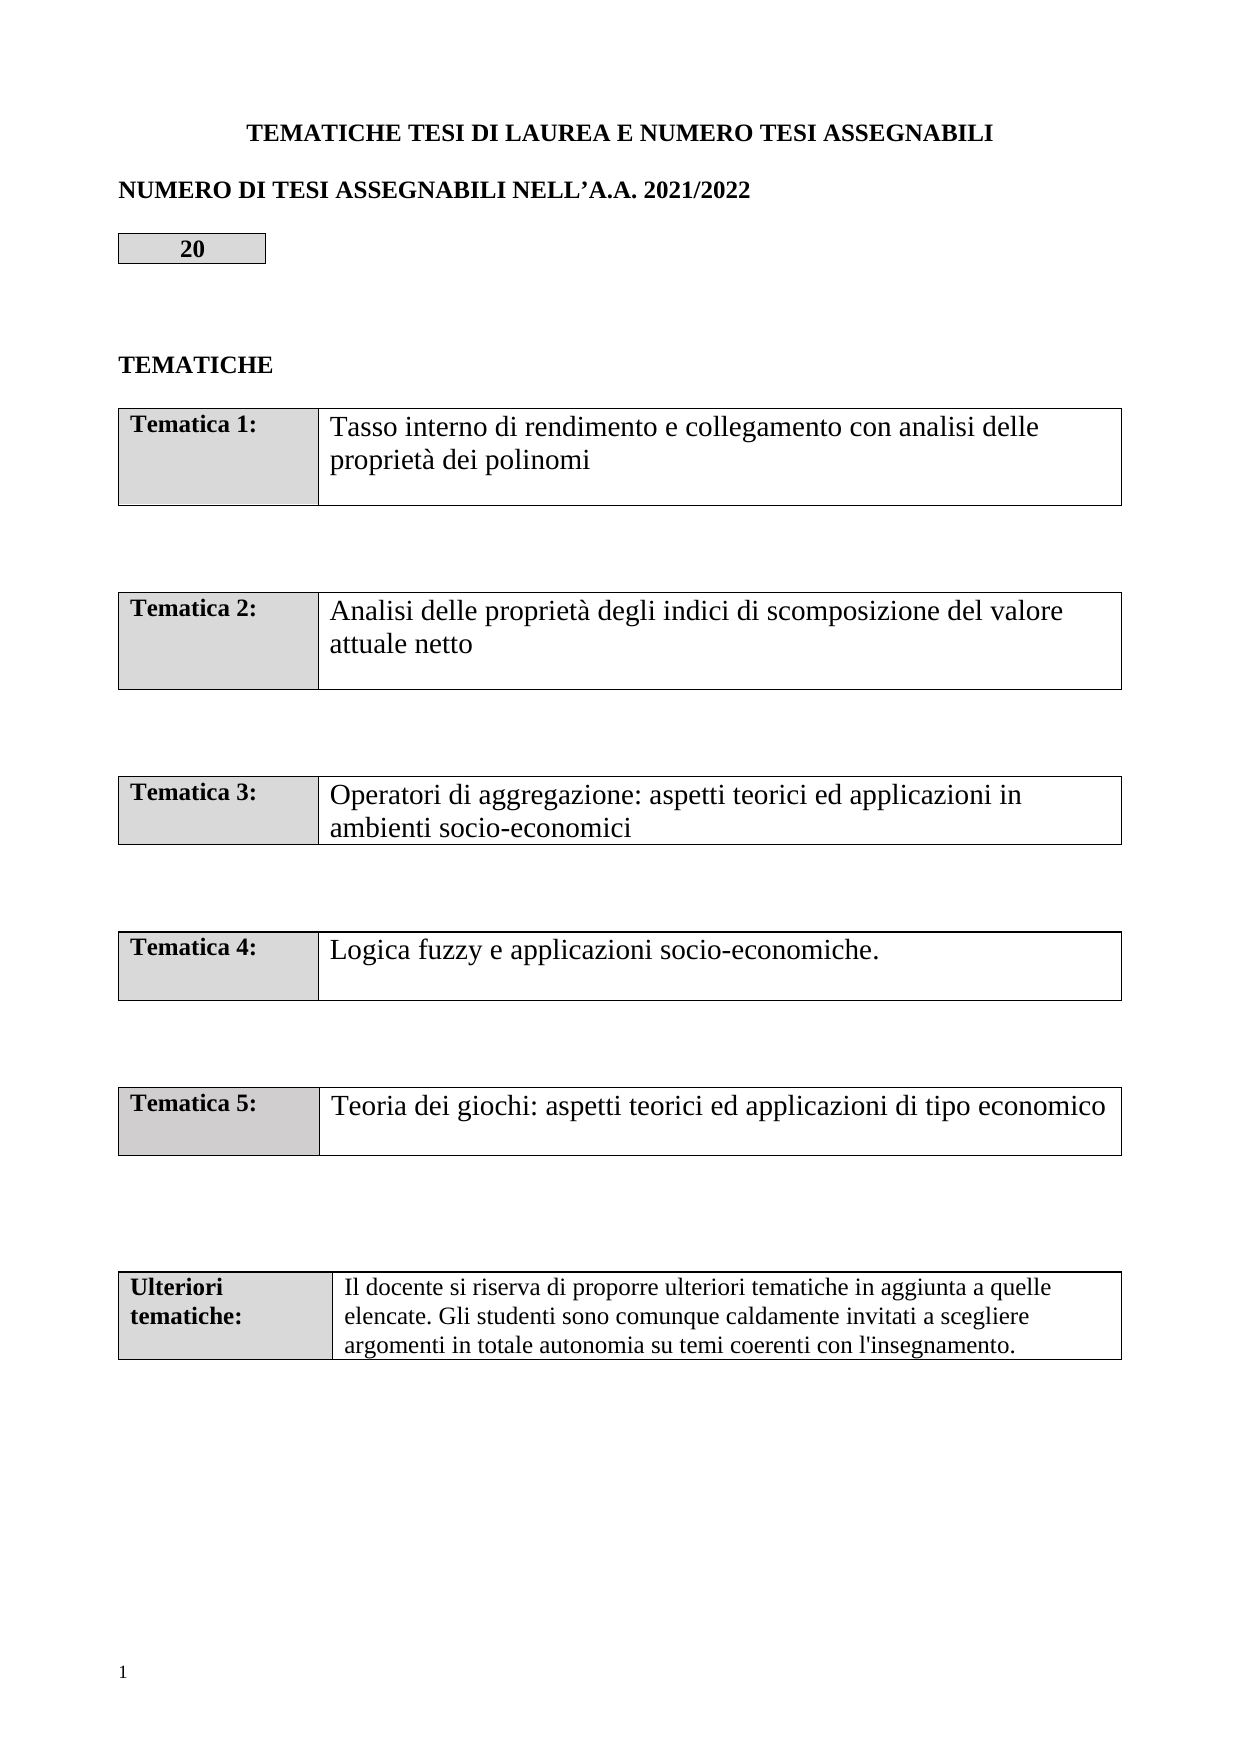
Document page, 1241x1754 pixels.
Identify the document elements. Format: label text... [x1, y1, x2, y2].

text Numero di tesi assegnabili nell’a.a. 2021/2022 [118, 176, 1122, 204]
table_header Il docente si riserva di proporre ulteriori tematiche in aggiunta a quelle elencate. Gli studenti sono comunque caldamente invitati a scegliere argomenti in totale autonomia su temi coerenti con l'insegnamento. [333, 1273, 1121, 1359]
table_header Tematica 4: [119, 933, 318, 1000]
table_header Tasso interno di rendimento e collegamento con analisi delle proprietà dei polinomi [319, 409, 1121, 504]
table_header Teoria dei giochi: aspetti teorici ed applicazioni di tipo economico [320, 1088, 1121, 1155]
table_header Operatori di aggregazione: aspetti teorici ed applicazioni in ambienti socio-economici [319, 777, 1121, 844]
table_header Tematica 5: [119, 1088, 319, 1155]
text tematiche tesi di laurea e numero tesi assegnabili [118, 118, 1122, 147]
table_header Logica fuzzy e applicazioni socio-economiche. [319, 933, 1121, 1000]
table_header Analisi delle proprietà degli indici di scomposizione del valore attuale netto [319, 593, 1121, 689]
table_header Tematica 1: [119, 409, 318, 504]
table_header Ulteriori tematiche: [119, 1273, 332, 1359]
table_header 20 [119, 234, 265, 263]
table_header Tematica 3: [119, 777, 318, 844]
table_header Tematica 2: [119, 593, 318, 689]
text Tematiche [118, 350, 1122, 379]
